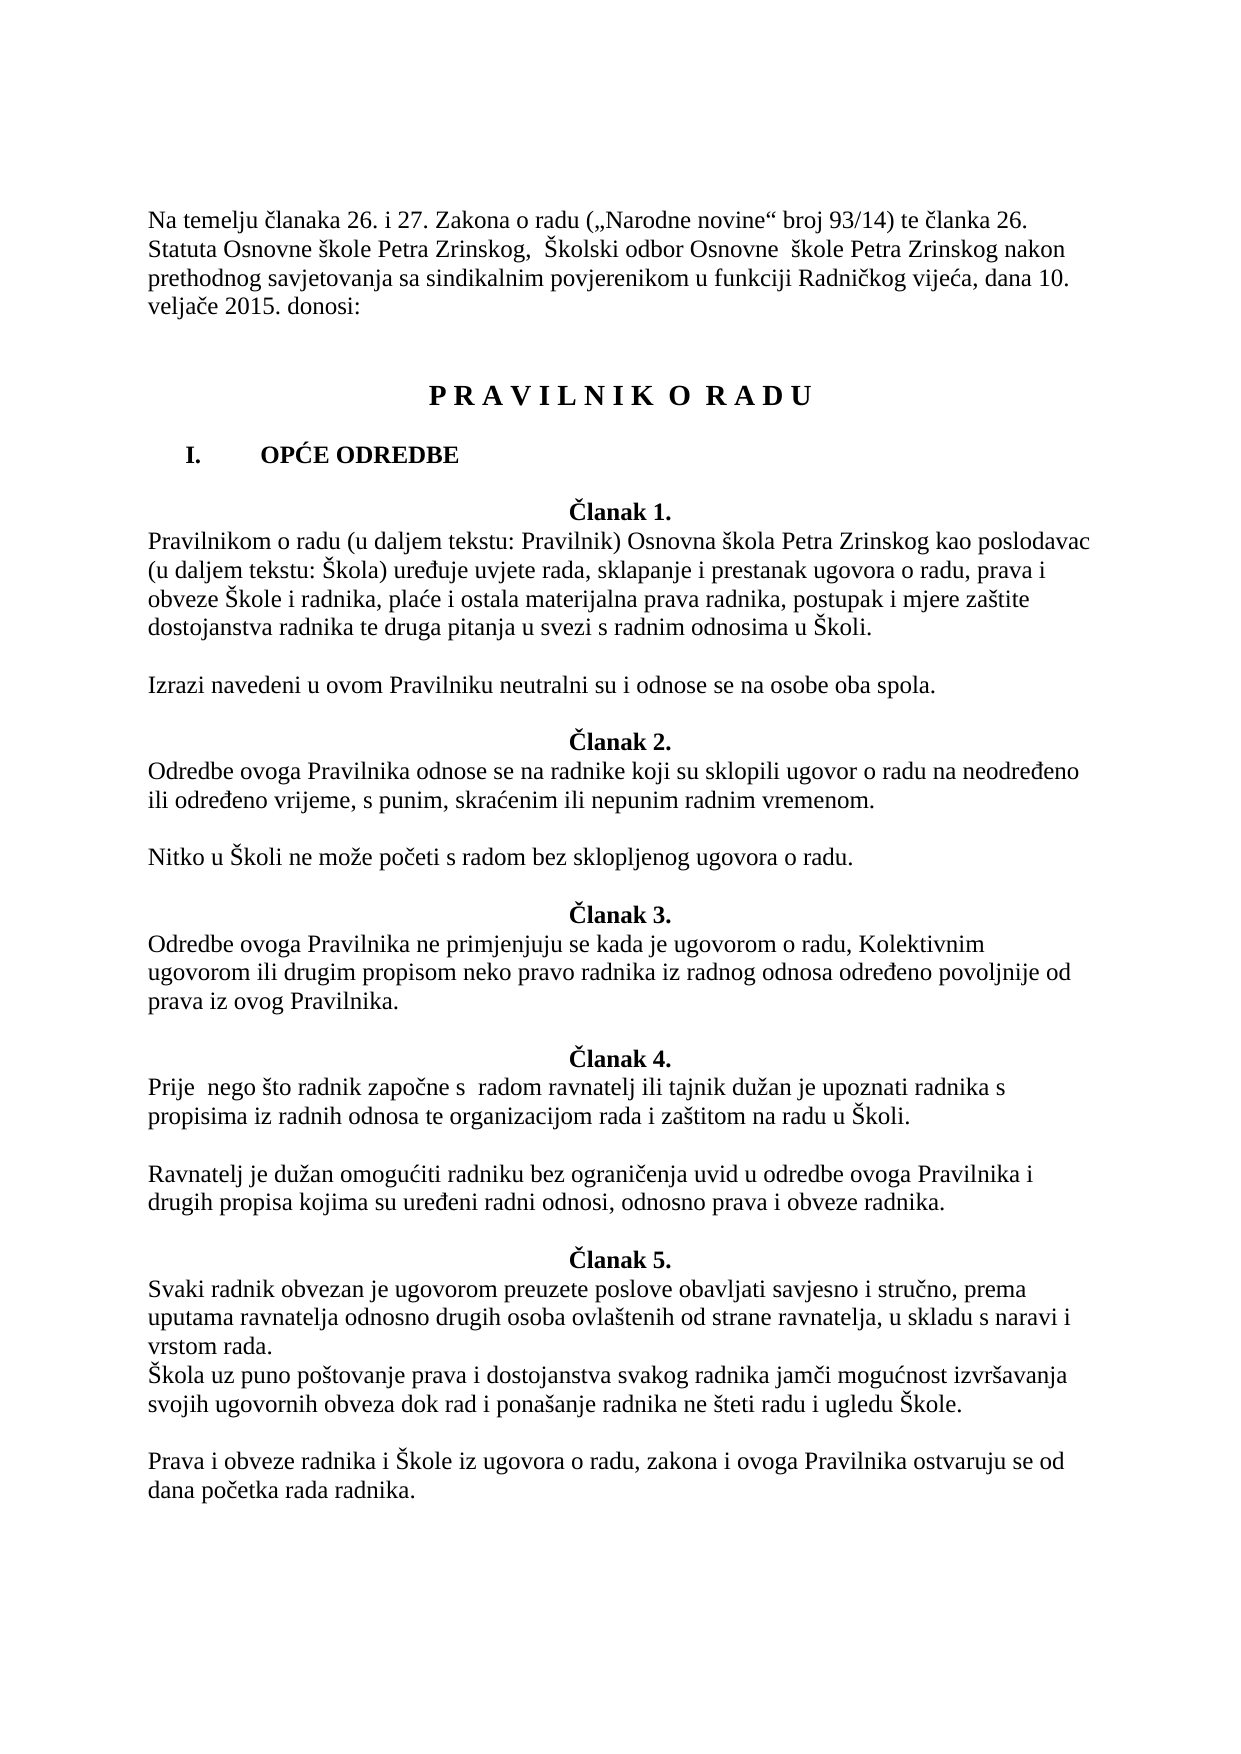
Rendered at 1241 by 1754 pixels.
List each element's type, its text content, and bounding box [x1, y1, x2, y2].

text Škola uz puno poštovanje prava i dostojanstva svakog radnika jamči mogućnost izvršavanja svojih ugovornih obveza dok rad i ponašanje radnika ne šteti radu i ugledu Škole. [148, 1360, 1093, 1417]
text Svaki radnik obvezan je ugovorom preuzete poslove obavljati savjesno i stručno, prema uputama ravnatelja odnosno drugih osoba ovlaštenih od strane ravnatelja, u skladu s naravi i vrstom rada. [148, 1274, 1093, 1360]
text Odredbe ovoga Pravilnika odnose se na radnike koji su sklopili ugovor o radu na neodređeno ili određeno vrijeme, s punim, skraćenim ili nepunim radnim vremenom. [148, 756, 1093, 814]
text Članak 4. [148, 1044, 1093, 1072]
text Članak 2. [148, 727, 1093, 756]
text Nitko u Školi ne može početi s radom bez sklopljenog ugovora o radu. [148, 842, 1093, 871]
text Na temelju članaka 26. i 27. Zakona o radu („Narodne novine“ broj 93/14) te članka 26. Statuta Osnovne škole Petra Zrinskog, Školski odbor Osnovne škole Petra Zrinskog nakon prethodnog savjetovanja sa sindikalnim povjerenikom u funkciji Radničkog vijeća, dana 10. veljače 2015. donosi: [148, 205, 1093, 320]
text Članak 1. [148, 497, 1093, 526]
text Članak 3. [148, 900, 1093, 929]
text Izrazi navedeni u ovom Pravilniku neutralni su i odnose se na osobe oba spola. [148, 670, 1093, 699]
text Odredbe ovoga Pravilnika ne primjenjuju se kada je ugovorom o radu, Kolektivnim ugovorom ili drugim propisom neko pravo radnika iz radnog odnosa određeno povoljnije od prava iz ovog Pravilnika. [148, 929, 1093, 1015]
text Ravnatelj je dužan omogućiti radniku bez ograničenja uvid u odredbe ovoga Pravilnika i drugih propisa kojima su uređeni radni odnosi, odnosno prava i obveze radnika. [148, 1159, 1093, 1216]
text Članak 5. [148, 1245, 1093, 1274]
text Prije nego što radnik započne s radom ravnatelj ili tajnik dužan je upoznati radnika s propisima iz radnih odnosa te organizacijom rada i zaštitom na radu u Školi. [148, 1072, 1093, 1130]
text Pravilnikom o radu (u daljem tekstu: Pravilnik) Osnovna škola Petra Zrinskog kao poslodavac (u daljem tekstu: Škola) uređuje uvjete rada, sklapanje i prestanak ugovora o radu, prava i obveze Škole i radnika, plaće i ostala materijalna prava radnika, postupak i mjere zaštite dostojanstva radnika te druga pitanja u svezi s radnim odnosima u Školi. [148, 526, 1093, 641]
subtitle OPĆE ODREDBE [185, 440, 1093, 469]
text Prava i obveze radnika i Škole iz ugovora o radu, zakona i ovoga Pravilnika ostvaruju se od dana početka rada radnika. [148, 1446, 1093, 1504]
text P R A V I L N I K O R A D U [148, 378, 1093, 411]
